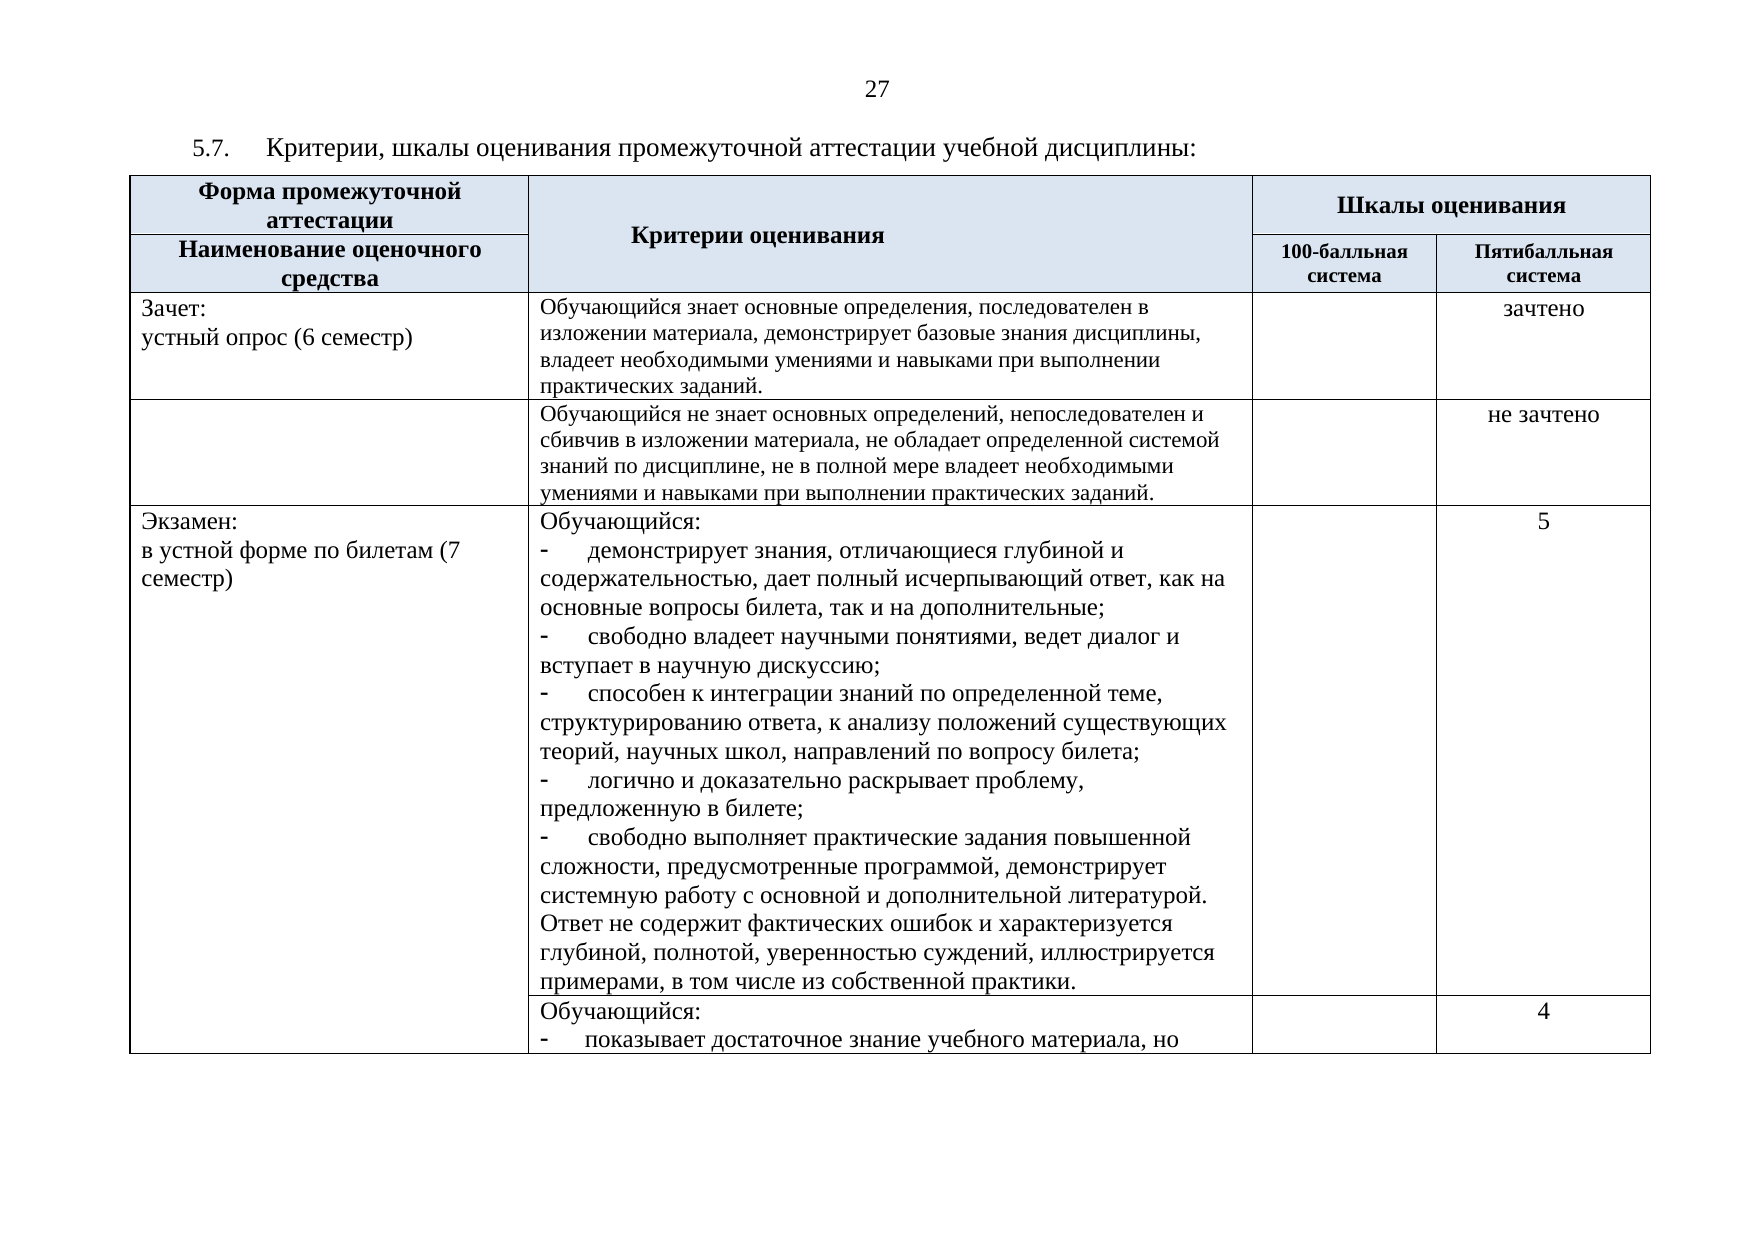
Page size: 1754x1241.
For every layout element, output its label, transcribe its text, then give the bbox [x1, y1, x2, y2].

table_cell Наименование оценочного средства [131, 235, 528, 292]
table_cell Обучающийся не знает основных определений, непоследователен и сбивчив в изложении материала, не обладает определенной системой знаний по дисциплине, не в полной мере владеет необходимыми умениями и навыками при выполнении практических заданий. [529, 400, 1252, 505]
table_cell Экзамен: в устной форме по билетам (7 семестр) [131, 506, 528, 1053]
table_cell [1253, 293, 1436, 398]
table_cell [1253, 506, 1436, 995]
table_cell 4 [1437, 996, 1650, 1053]
subtitle Критерии, шкалы оценивания промежуточной аттестации учебной дисциплины: [192, 131, 1636, 162]
table_cell Обучающийся: демонстрирует знания, отличающиеся глубиной и содержательностью, дает полный исчерпывающий ответ, как на основные вопросы билета, так и на дополнительные; свободно владеет научными понятиями, ведет диалог и вступает в научную дискуссию; способен к интеграции знаний по определенной теме, структурированию ответа, к анализу положений существующих теорий, научных школ, направлений по вопросу билета; логично и доказательно раскрывает проблему, предложенную в билете; свободно выполняет практические задания повышенной сложности, предусмотренные программой, демонстрирует системную работу с основной и дополнительной литературой. Ответ не содержит фактических ошибок и характеризуется глубиной, полнотой, уверенностью суждений, иллюстрируется примерами, в том числе из собственной практики. [529, 506, 1252, 995]
table_cell не зачтено [1437, 400, 1650, 505]
table_cell 5 [1437, 506, 1650, 995]
table_cell зачтено [1437, 293, 1650, 398]
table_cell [529, 996, 1252, 1053]
table_cell [1253, 996, 1436, 1053]
table_cell 100-балльная система [1253, 235, 1436, 292]
table_cell [131, 400, 528, 505]
table_cell [1253, 400, 1436, 505]
table_cell Пятибалльная система [1437, 235, 1650, 292]
table_cell Обучающийся знает основные определения, последователен в изложении материала, демонстрирует базовые знания дисциплины, владеет необходимыми умениями и навыками при выполнении практических заданий. [529, 293, 1252, 398]
table_header Критерии оценивания [529, 176, 1252, 292]
table_header Шкалы оценивания [1253, 176, 1650, 233]
table_header Форма промежуточной аттестации [131, 176, 528, 233]
table_cell Зачет: устный опрос (6 семестр) [131, 293, 528, 398]
